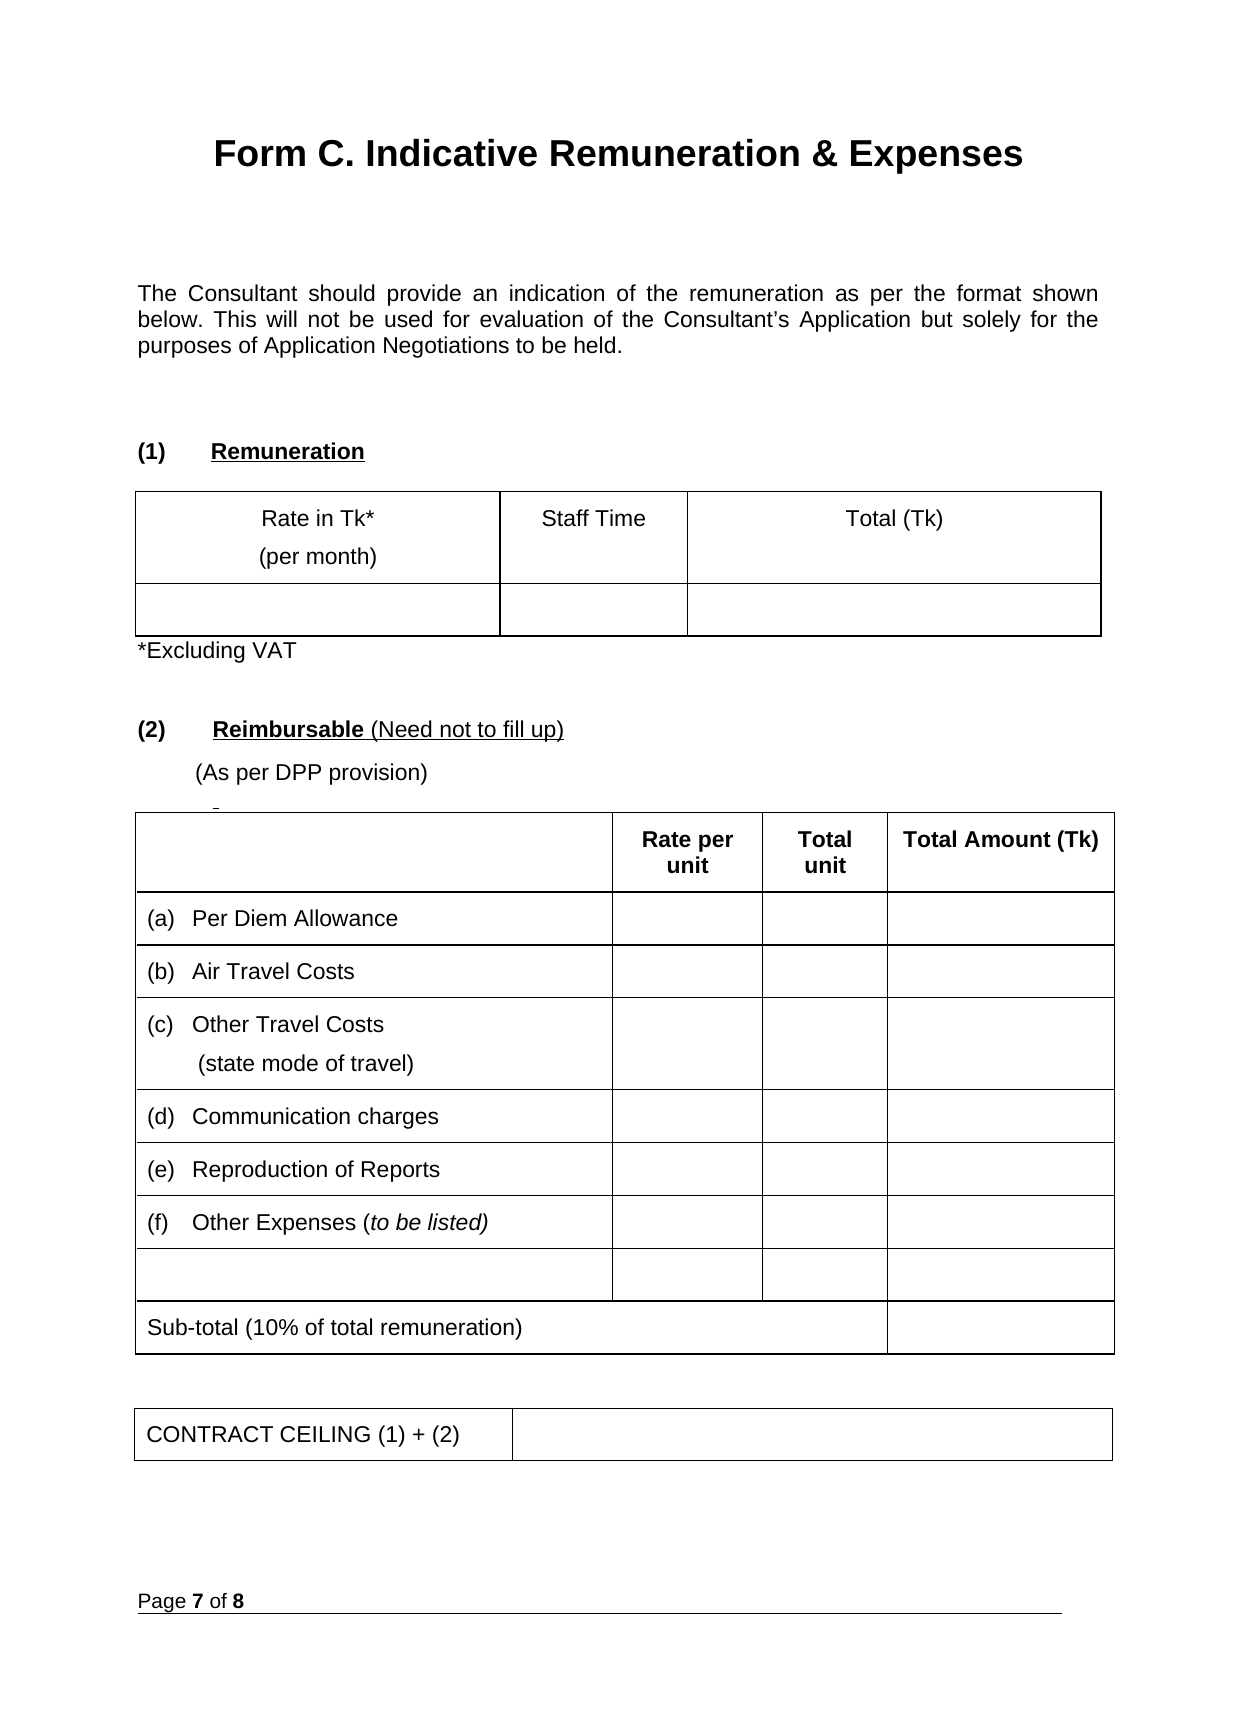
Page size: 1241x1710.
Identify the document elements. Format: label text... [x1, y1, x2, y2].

table_cell [888, 1196, 1114, 1247]
table_cell [763, 893, 887, 944]
table_cell Other Expenses (to be listed) [136, 1196, 612, 1247]
list Remuneration [137, 438, 1100, 464]
table_cell [613, 1090, 762, 1142]
table_cell [763, 998, 887, 1089]
table_cell [888, 998, 1114, 1089]
table_header CONTRACT CEILING (1) + (2) [135, 1409, 512, 1460]
table_header Rate per unit [613, 813, 762, 891]
table_cell [613, 1196, 762, 1247]
table_cell Reproduction of Reports [136, 1143, 612, 1194]
table_cell Air Travel Costs [136, 945, 612, 997]
table_header Total (Tk) [688, 492, 1100, 582]
list Reimbursable (Need not to fill up) [137, 716, 1100, 742]
table_cell [501, 584, 687, 635]
text (As per DPP provision) [137, 759, 1100, 785]
table_cell [136, 584, 499, 635]
table_cell [136, 1249, 612, 1300]
table_header Rate in Tk* (per month) [136, 492, 499, 582]
table_cell [613, 1249, 762, 1300]
table_cell [613, 1143, 762, 1194]
table_header Total Amount (Tk) [888, 813, 1114, 891]
table_header Total unit [763, 813, 887, 891]
table_cell [888, 893, 1114, 944]
table_cell [888, 1143, 1114, 1194]
table_cell [763, 1196, 887, 1247]
table_cell [613, 998, 762, 1089]
table_cell [888, 1090, 1114, 1142]
table_header [136, 813, 612, 891]
text *Excluding VAT [137, 637, 1100, 663]
table_cell [688, 584, 1100, 635]
table_cell [888, 1302, 1114, 1353]
table_cell Other Travel Costs (state mode of travel) [136, 998, 612, 1089]
subtitle Form C. Indicative Remuneration & Expenses [137, 131, 1100, 174]
table_cell Per Diem Allowance [136, 892, 612, 944]
table_cell Communication charges [136, 1090, 612, 1142]
table_cell [888, 946, 1114, 997]
table_cell [763, 1143, 887, 1194]
table_header Staff Time [501, 492, 687, 582]
table_cell [763, 1090, 887, 1142]
text The Consultant should provide an indication of the remuneration as per the format shown below. This will not be used for evaluation of the Consultant’s Application but solely for the purposes of Application Negotiations to be held. [137, 280, 1100, 359]
table_cell Sub-total (10% of total remuneration) [136, 1301, 887, 1353]
table_cell [763, 1249, 887, 1300]
table_cell [613, 946, 762, 997]
table_cell [763, 946, 887, 997]
table_cell [888, 1249, 1114, 1300]
table_header [513, 1409, 1112, 1460]
table_cell [613, 893, 762, 944]
